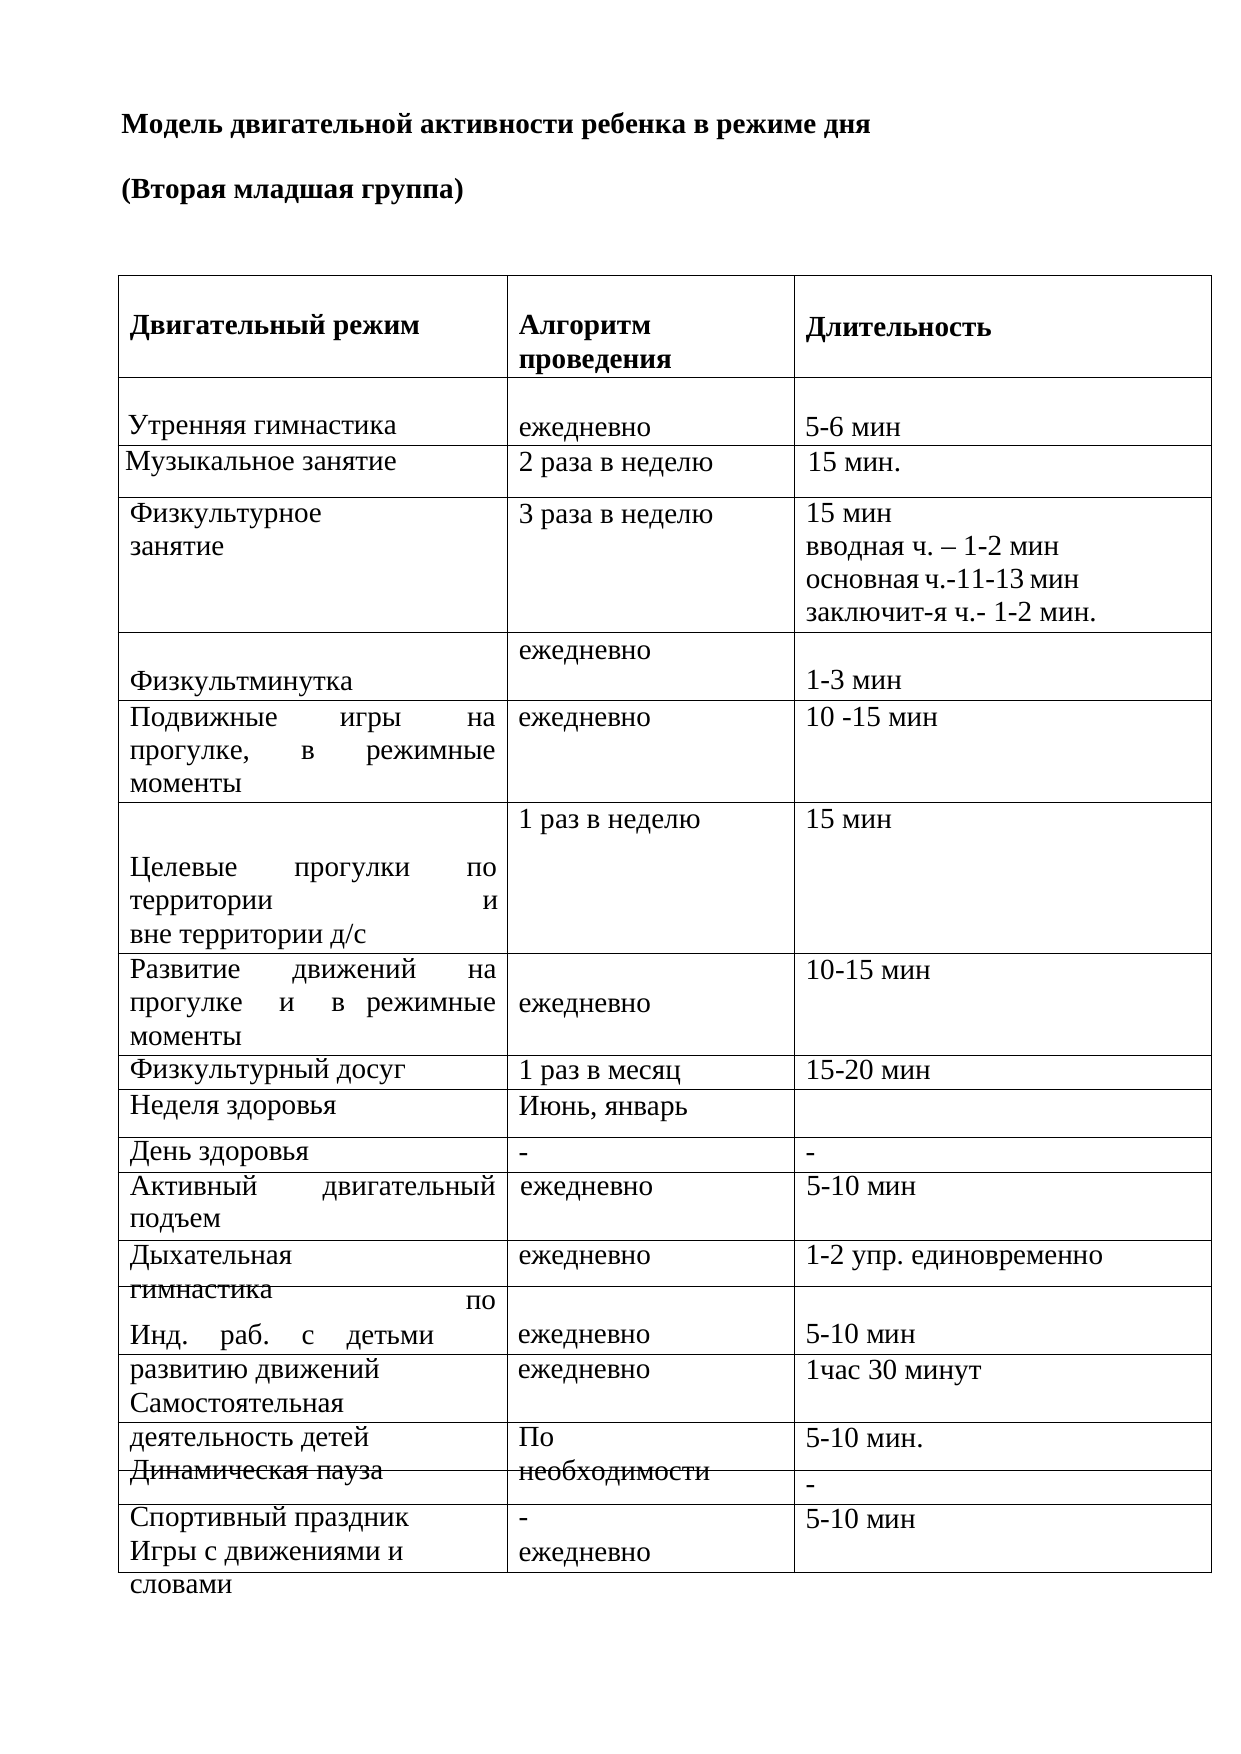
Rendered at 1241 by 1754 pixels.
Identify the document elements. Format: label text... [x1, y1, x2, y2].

text 15 мин [805, 801, 1154, 835]
text 1-2 упр. единовременно [805, 1237, 1154, 1271]
text ежедневно ежедневно [511, 1316, 650, 1385]
text 1-3 мин [806, 662, 1154, 696]
text Физкультурное занятие [129, 495, 423, 562]
text 2 раза в неделю [518, 444, 714, 478]
text 5-10 мин [805, 1316, 1154, 1349]
text ежедневно [518, 409, 714, 442]
text Спортивный праздник Игры с движениями и словами [129, 1499, 413, 1600]
text вводная ч. – 1-2 мин основнаяч.-11-13мин заключит-я ч.- 1-2 мин. [806, 529, 1101, 628]
text 10-15 мин [805, 952, 1154, 985]
text Физкультминутка [129, 663, 423, 697]
text ежедневно [518, 1237, 753, 1271]
text ежедневно [518, 985, 689, 1019]
text Двигательный режим [129, 307, 423, 341]
text - [518, 1134, 689, 1167]
text 1час 30 минут [805, 1352, 1154, 1385]
text 3 раза в неделю [518, 497, 714, 530]
text по [466, 1283, 753, 1316]
text - [805, 1466, 1154, 1500]
text 1 раз в неделю [518, 801, 701, 835]
text 10 -15 мин [805, 699, 1154, 733]
text День здоровья [129, 1133, 498, 1167]
text (Вторая младшая группа) [121, 172, 1154, 205]
text 15-20 мин [805, 1052, 1154, 1086]
text 5-10 мин [805, 1502, 1154, 1535]
text -ежедневно [518, 1499, 657, 1568]
text Целевые прогулки по территории и вне территории д/с [129, 850, 498, 949]
text Дыхательная гимнастика [129, 1237, 442, 1304]
text 15 мин [806, 496, 1154, 529]
text 1 раз в месяц Июнь, январь [518, 1052, 694, 1121]
text ежедневно [518, 632, 714, 665]
text игры на режимные [334, 700, 495, 766]
text Физкультурный досуг Неделя здоровья [129, 1051, 409, 1120]
text Инд. раб. с детьми развитию движений Самостоятельная деятельность детей Динамическая пауза [129, 1317, 440, 1486]
text Утренняя гимнастика Музыкальное занятие [119, 407, 396, 476]
text Подвижные прогулке, в моменты [129, 699, 322, 799]
text Алгоритм проведения [518, 307, 677, 374]
text Активный двигательный ежедневно 5-10 мин подъем [129, 1170, 922, 1234]
text По необходимости [518, 1419, 753, 1486]
text Развитие движений на прогулке и в режимные моменты [129, 952, 498, 1051]
text ежедневно [518, 699, 701, 733]
text 5-6 мин 15 мин. [798, 409, 901, 478]
text Модель двигательной активности ребенка в режиме дня [121, 106, 1154, 140]
text Длительность [806, 309, 1154, 343]
text 5-10 мин. [805, 1420, 1154, 1453]
text - [805, 1134, 1154, 1168]
